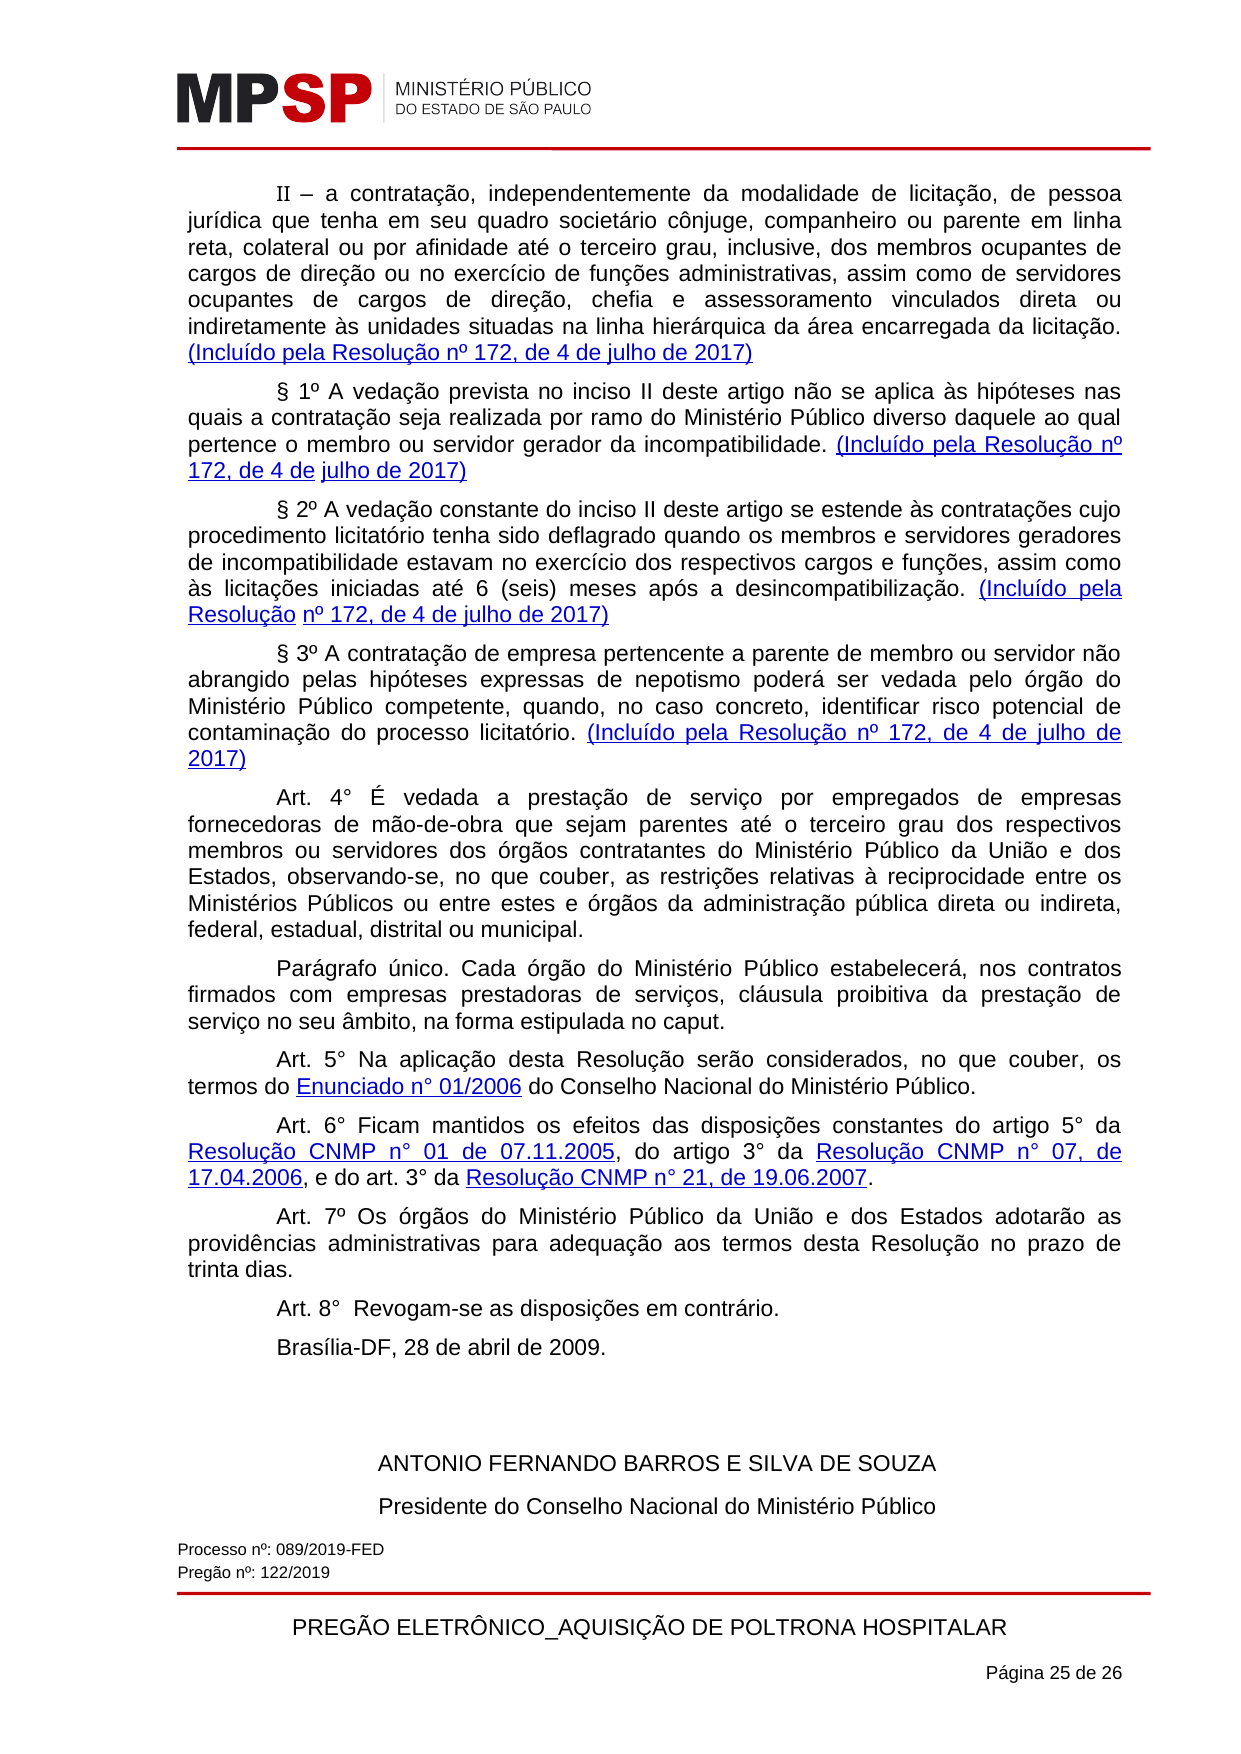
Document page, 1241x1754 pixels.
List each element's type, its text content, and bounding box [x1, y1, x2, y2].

picture [177, 73, 591, 123]
text ANTONIO FERNANDO BARROS E SILVA DE SOUZA [192, 1450, 1122, 1477]
text Parágrafo único. Cada órgão do Ministério Público estabelecerá, nos contratos firmados com empresas prestadoras de serviços, cláusula proibitiva da prestação de serviço no seu âmbito, na forma estipulada no caput. [188, 955, 1122, 1034]
text Presidente do Conselho Nacional do Ministério Público [192, 1493, 1122, 1519]
text Art. 8° Revogam-se as disposições em contrário. [276, 1295, 1122, 1321]
text § 3º A contratação de empresa pertencente a parente de membro ou servidor não abrangido pelas hipóteses expressas de nepotismo poderá ser vedada pelo órgão do Ministério Público competente, quando, no caso concreto, identificar risco potencial de contaminação do processo licitatório. (Incluído pela Resolução nº 172, de 4 de julho de 2017) [188, 640, 1122, 772]
list – a contratação, independentemente da modalidade de licitação, de pessoa jurídica que tenha em seu quadro societário cônjuge, companheiro ou parente em linha reta, colateral ou por afinidade até o terceiro grau, inclusive, dos membros ocupantes de cargos de direção ou no exercício de funções administrativas, assim como de servidores ocupantes de cargos de direção, chefia e assessoramento vinculados direta ou indiretamente às unidades situadas na linha hierárquica da área encarregada da licitação. (Incluído pela Resolução nº 172, de 4 de julho de 2017) [188, 179, 1122, 365]
text Brasília-DF, 28 de abril de 2009. [276, 1334, 1122, 1360]
text § 1º A vedação prevista no inciso II deste artigo não se aplica às hipóteses nas quais a contratação seja realizada por ramo do Ministério Público diverso daquele ao qual pertence o membro ou servidor gerador da incompatibilidade. (Incluído pela Resolução nº 172, de 4 de julho de 2017) [188, 378, 1122, 483]
text Art. 4° É vedada a prestação de serviço por empregados de empresas fornecedoras de mão-de-obra que sejam parentes até o terceiro grau dos respectivos membros ou servidores dos órgãos contratantes do Ministério Público da União e dos Estados, observando-se, no que couber, as restrições relativas à reciprocidade entre os Ministérios Públicos ou entre estes e órgãos da administração pública direta ou indireta, federal, estadual, distrital ou municipal. [188, 784, 1122, 942]
text § 2º A vedação constante do inciso II deste artigo se estende às contratações cujo procedimento licitatório tenha sido deflagrado quando os membros e servidores geradores de incompatibilidade estavam no exercício dos respectivos cargos e funções, assim como às licitações iniciadas até 6 (seis) meses após a desincompatibilização. (Incluído pela Resolução nº 172, de 4 de julho de 2017) [188, 496, 1122, 627]
text Art. 7º Os órgãos do Ministério Público da União e dos Estados adotarão as providências administrativas para adequação aos termos desta Resolução no prazo de trinta dias. [188, 1203, 1122, 1282]
text Art. 5° Na aplicação desta Resolução serão considerados, no que couber, os termos do Enunciado n° 01/2006 do Conselho Nacional do Ministério Público. [188, 1046, 1122, 1099]
text Art. 6° Ficam mantidos os efeitos das disposições constantes do artigo 5° da Resolução CNMP n° 01 de 07.11.2005, do artigo 3° da Resolução CNMP n° 07, de 17.04.2006, e do art. 3° da Resolução CNMP n° 21, de 19.06.2007. [188, 1112, 1122, 1191]
